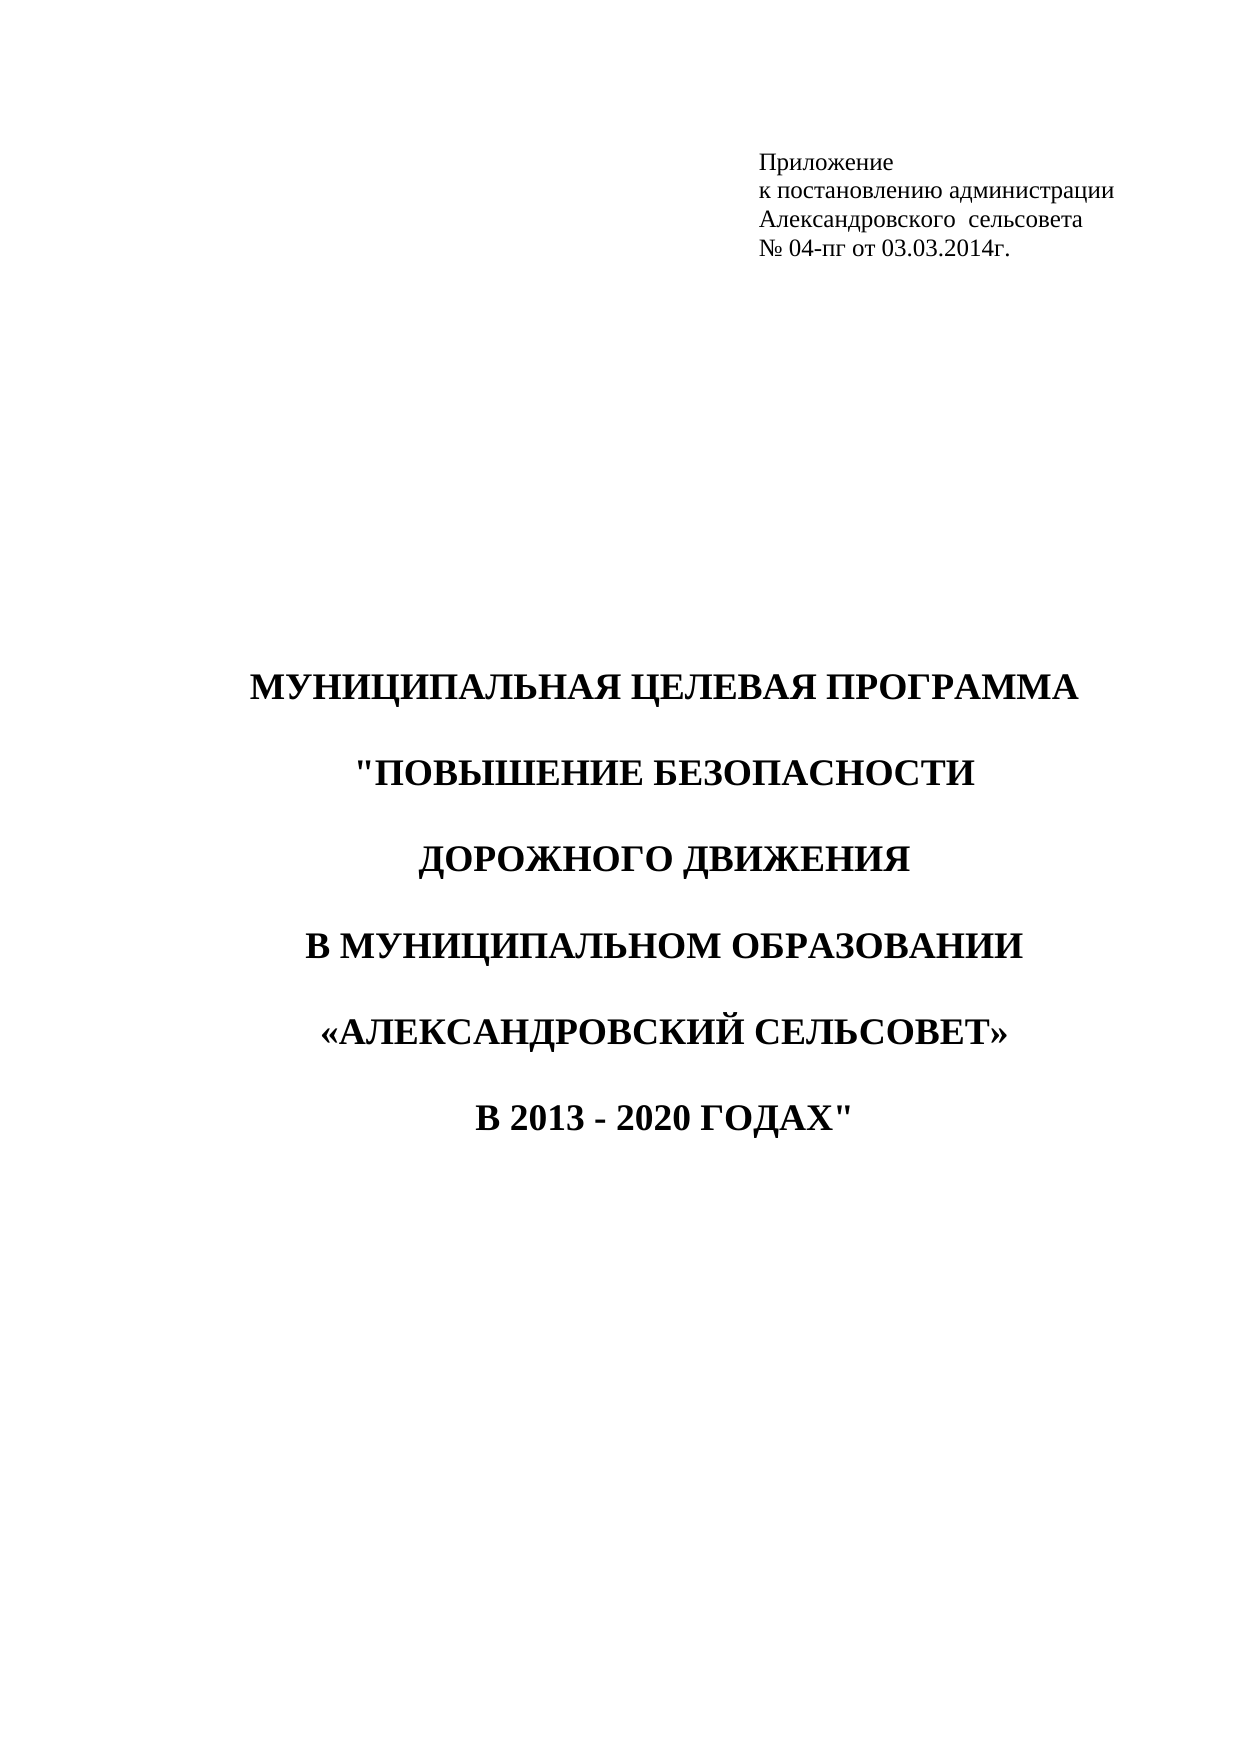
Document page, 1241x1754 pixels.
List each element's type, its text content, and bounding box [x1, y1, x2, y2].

text Александровского сельсовета [758, 204, 1152, 233]
text ДОРОЖНОГО ДВИЖЕНИЯ [177, 837, 1152, 880]
text № 04-пг от 03.03.2014г. [758, 233, 1152, 262]
text В МУНИЦИПАЛЬНОМ ОБРАЗОВАНИИ [177, 923, 1152, 966]
text «АЛЕКСАНДРОВСКИЙ СЕЛЬСОВЕТ» [177, 1009, 1152, 1052]
text "ПОВЫШЕНИЕ БЕЗОПАСНОСТИ [177, 751, 1152, 794]
text к постановлению администрации [758, 176, 1152, 204]
text Приложение [758, 147, 1152, 176]
text МУНИЦИПАЛЬНАЯ ЦЕЛЕВАЯ ПРОГРАММА [177, 664, 1152, 707]
text В 2013 - 2020 ГОДАХ" [177, 1096, 1152, 1139]
